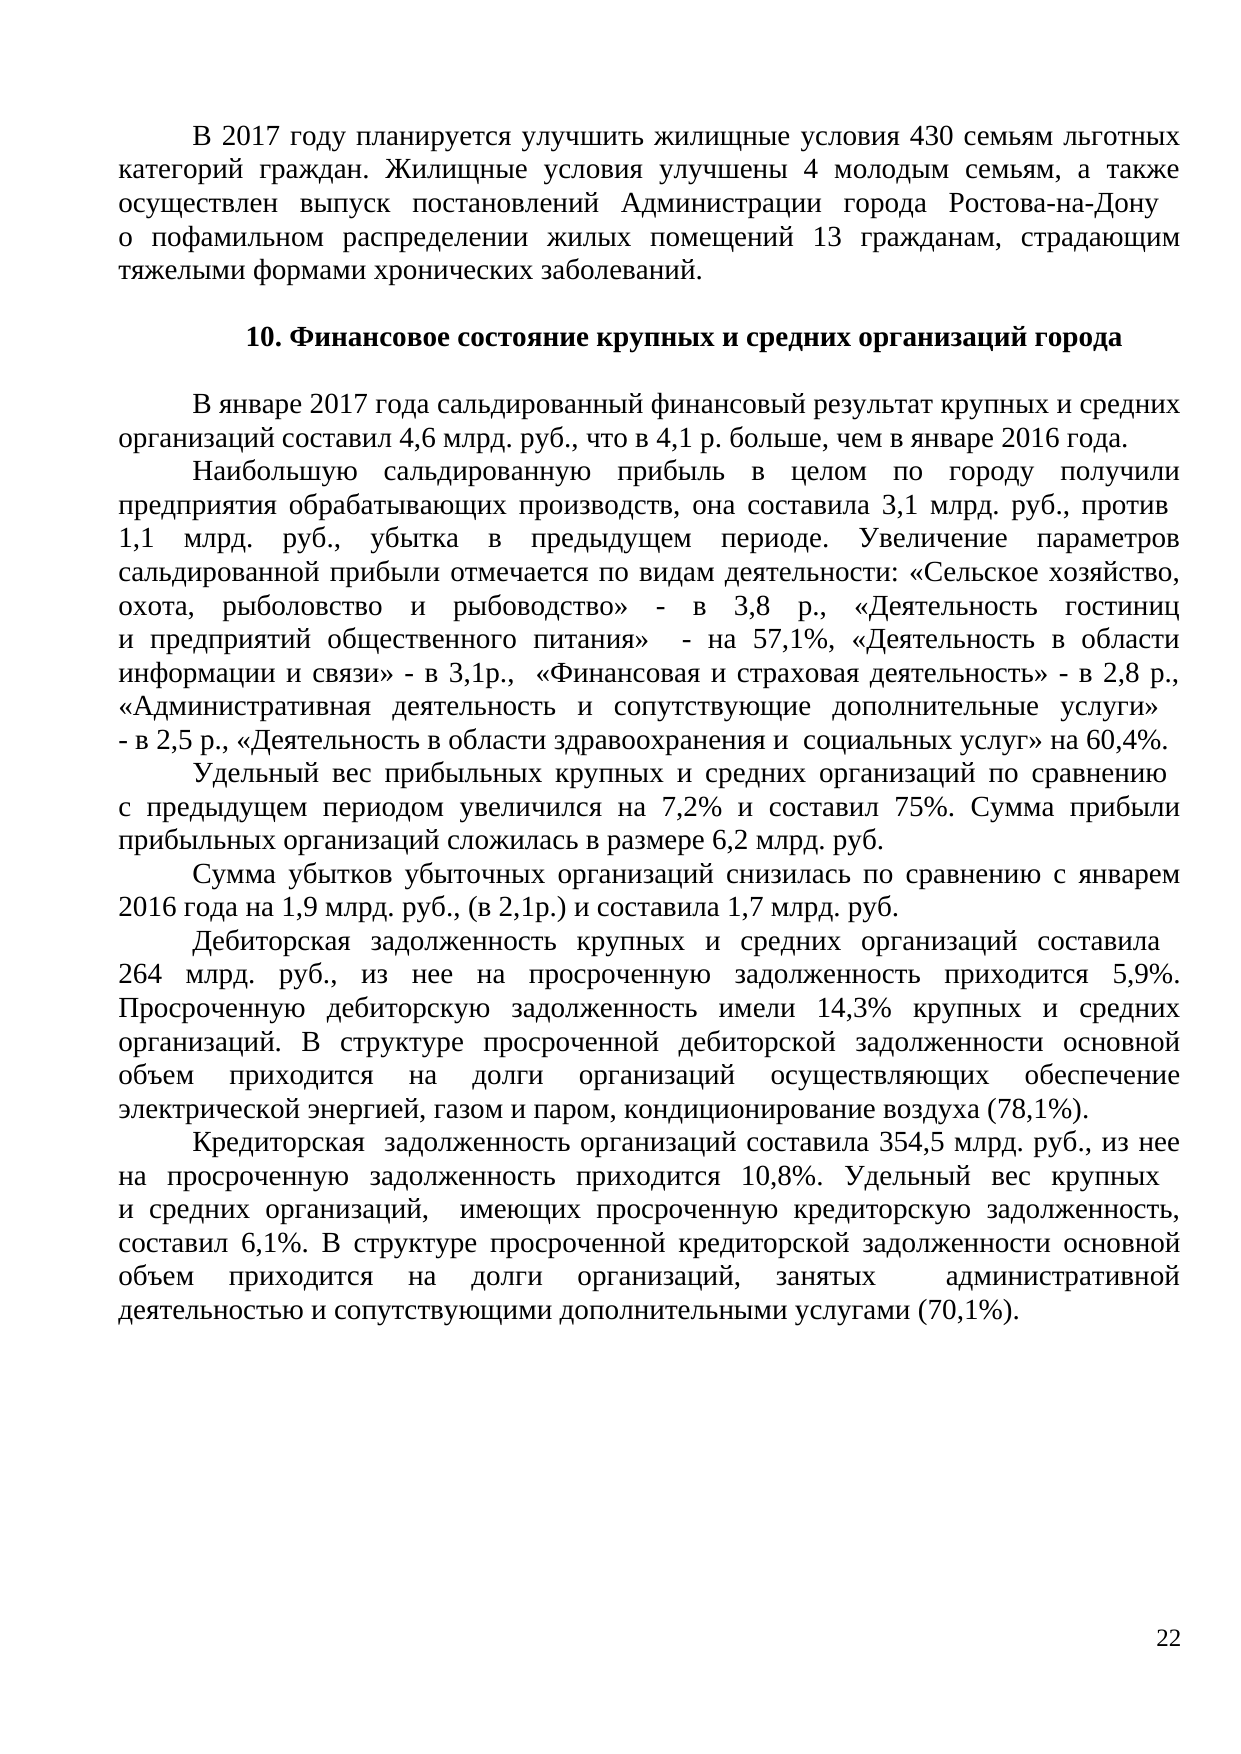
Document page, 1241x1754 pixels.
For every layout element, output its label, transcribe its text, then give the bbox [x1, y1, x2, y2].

text Удельный вес прибыльных крупных и средних организаций по сравнению с предыдущем периодом увеличился на 7,2% и составил 75%. Сумма прибыли прибыльных организаций сложилась в размере 6,2 млрд. руб. [118, 755, 1181, 856]
text В январе 2017 года сальдированный финансовый результат крупных и средних организаций составил 4,6 млрд. руб., что в 4,1 р. больше, чем в январе 2016 года. [118, 386, 1181, 453]
text Наибольшую сальдированную прибыль в целом по городу получили предприятия обрабатывающих производств, она составила 3,1 млрд. руб., против 1,1 млрд. руб., убытка в предыдущем периоде. Увеличение параметров сальдированной прибыли отмечается по видам деятельности: «Сельское хозяйство, охота, рыболовство и рыбоводство» - в 3,8 р., «Деятельность гостиниц и предприятий общественного питания» - на 57,1%, «Деятельность в области информации и связи» - в 3,1р., «Финансовая и страховая деятельность» - в 2,8 р., «Административная деятельность и сопутствующие дополнительные услуги» - в 2,5 р., «Деятельность в области здравоохранения и социальных услуг» на 60,4%. [118, 453, 1181, 755]
text Кредиторская задолженность организаций составила 354,5 млрд. руб., из нее на просроченную задолженность приходится 10,8%. Удельный вес крупных и средних организаций, имеющих просроченную кредиторскую задолженность, составил 6,1%. В структуре просроченной кредиторской задолженности основной объем приходится на долги организаций, занятых административной деятельностью и сопутствующими дополнительными услугами (70,1%). [118, 1124, 1181, 1326]
text 10. Финансовое состояние крупных и средних организаций города [118, 319, 1176, 353]
text В 2017 году планируется улучшить жилищные условия 430 семьям льготных категорий граждан. Жилищные условия улучшены 4 молодым семьям, а также осуществлен выпуск постановлений Администрации города Ростова-на-Дону о пофамильном распределении жилых помещений 13 гражданам, страдающим тяжелыми формами хронических заболеваний. [118, 118, 1181, 286]
text Дебиторская задолженность крупных и средних организаций составила 264 млрд. руб., из нее на просроченную задолженность приходится 5,9%. Просроченную дебиторскую задолженность имели 14,3% крупных и средних организаций. В структуре просроченной дебиторской задолженности основной объем приходится на долги организаций осуществляющих обеспечение электрической энергией, газом и паром, кондиционирование воздуха (78,1%). [118, 923, 1181, 1124]
text Сумма убытков убыточных организаций снизилась по сравнению с январем 2016 года на 1,9 млрд. руб., (в 2,1р.) и составила 1,7 млрд. руб. [118, 856, 1181, 923]
